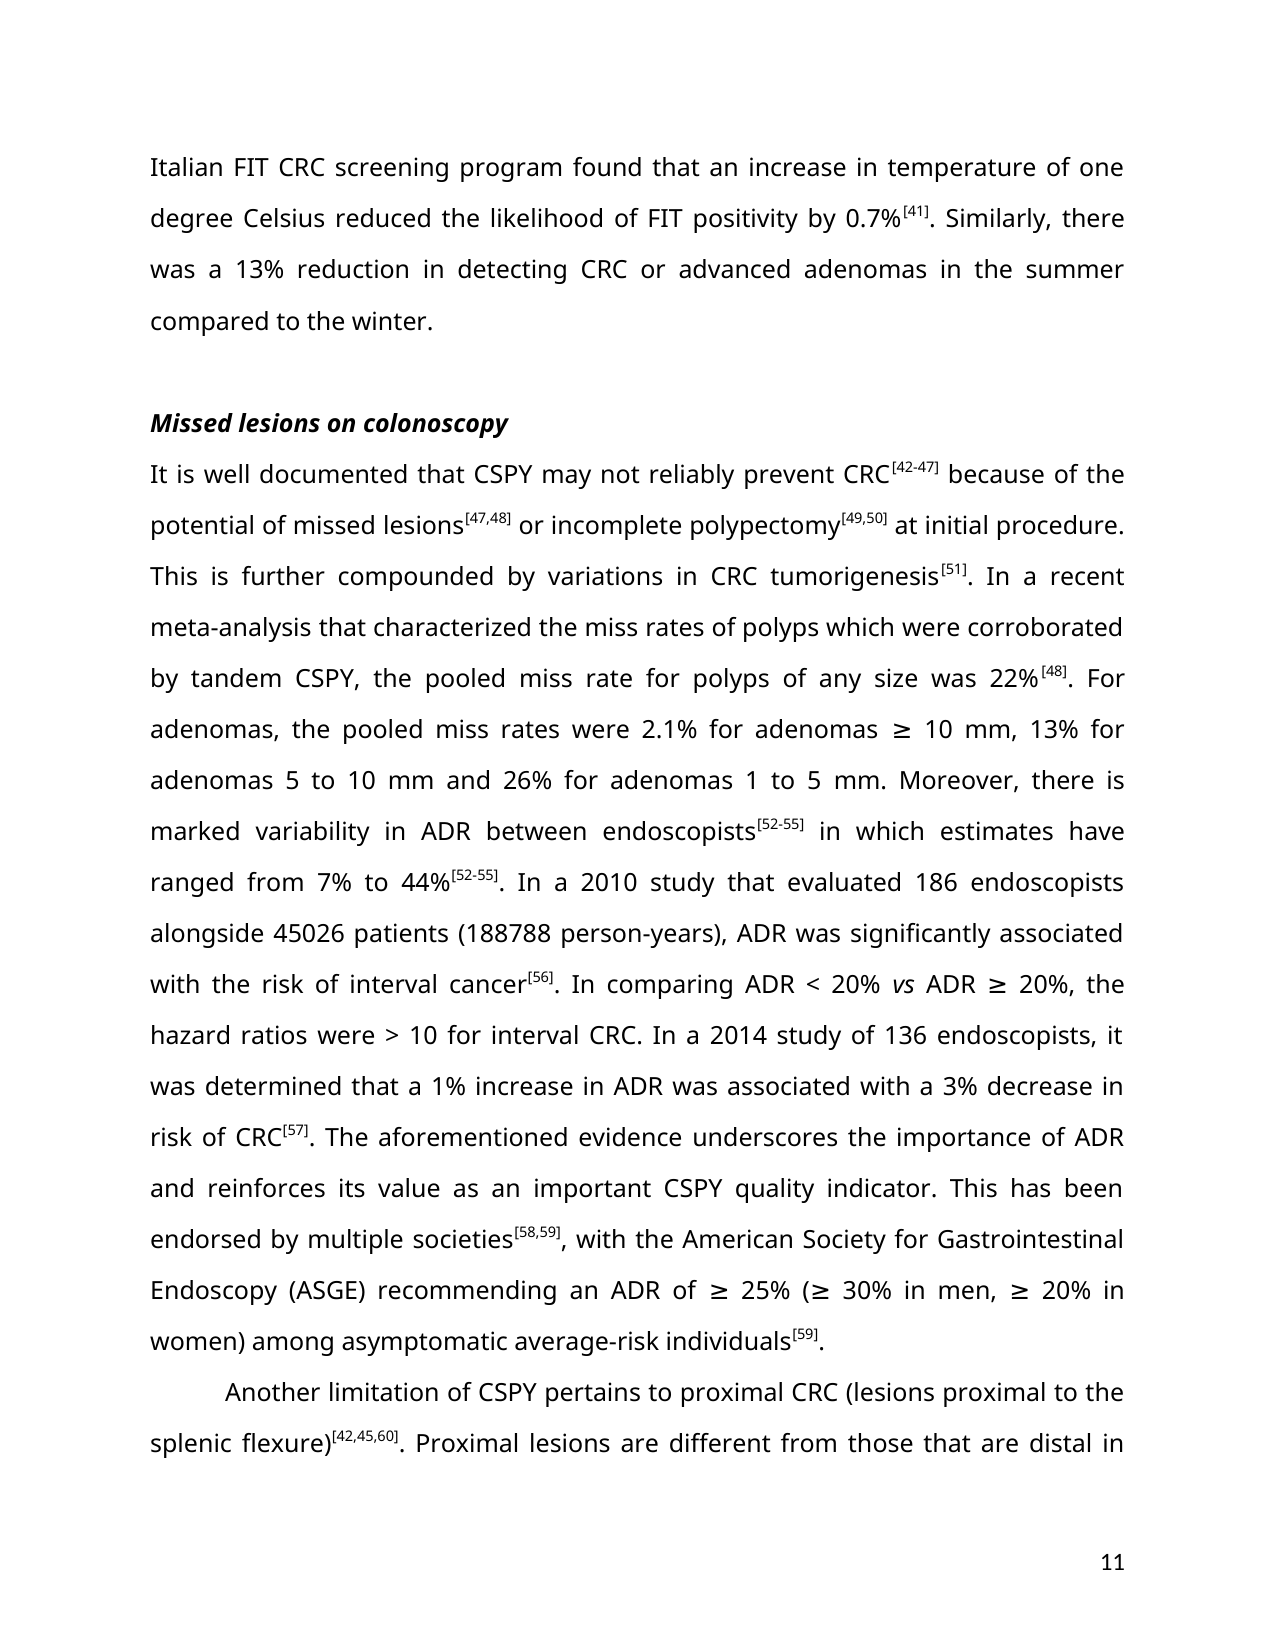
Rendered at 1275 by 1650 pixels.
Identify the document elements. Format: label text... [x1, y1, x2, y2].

text Missed lesions on colonoscopy [150, 405, 1125, 439]
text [150, 150, 1125, 337]
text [150, 1375, 1125, 1460]
text It is well documented that CSPY may not reliably prevent CRC[42-47] because of the potential of missed lesions[47,48] or incomplete polypectomy[49,50] at initial procedure. This is further compounded by variations in CRC tumorigenesis[51]. In a recent meta-analysis that characterized the miss rates of polyps which were corroborated by tandem CSPY, the pooled miss rate for polyps of any size was 22%[48]. For adenomas, the pooled miss rates were 2.1% for adenomas ≥ 10 mm, 13% for adenomas 5 to 10 mm and 26% for adenomas 1 to 5 mm. Moreover, there is marked variability in ADR between endoscopists[52-55] in which estimates have ranged from 7% to 44%[52-55]. In a 2010 study that evaluated 186 endoscopists alongside 45026 patients (188788 person-years), ADR was significantly associated with the risk of interval cancer[56]. In comparing ADR < 20% vs ADR ≥ 20%, the hazard ratios were > 10 for interval CRC. In a 2014 study of 136 endoscopists, it was determined that a 1% increase in ADR was associated with a 3% decrease in risk of CRC[57]. The aforementioned evidence underscores the importance of ADR and reinforces its value as an important CSPY quality indicator. This has been endorsed by multiple societies[58,59], with the American Society for Gastrointestinal Endoscopy (ASGE) recommending an ADR of ≥ 25% (≥ 30% in men, ≥ 20% in women) among asymptomatic average-risk individuals[59]. [150, 456, 1125, 1358]
